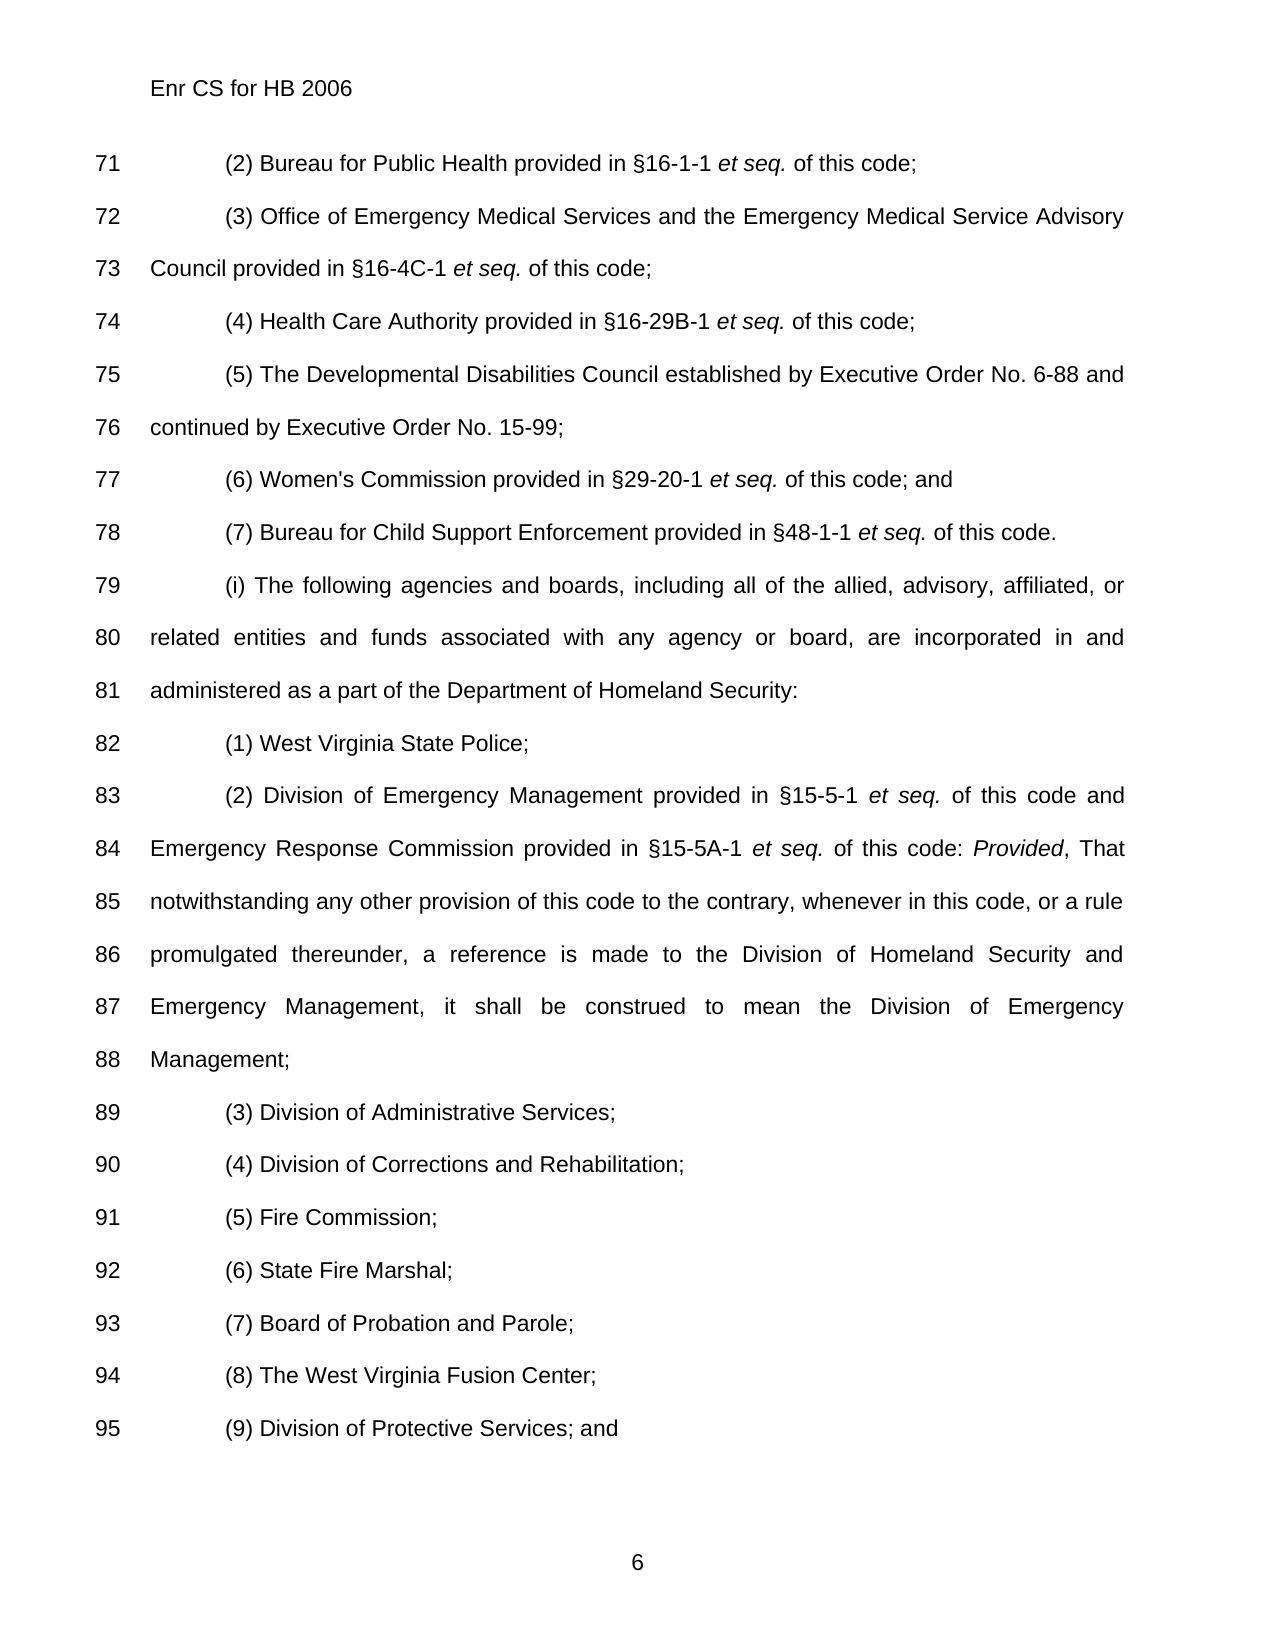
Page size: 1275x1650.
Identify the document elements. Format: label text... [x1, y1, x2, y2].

text (6) State Fire Marshal; [150, 1257, 1125, 1283]
text (4) Health Care Authority provided in §16-29B-1 et seq. of this code; [150, 308, 1125, 334]
text (i) The following agencies and boards, including all of the allied, advisory, affiliated, or related entities and funds associated with any agency or board, are incorporated in and administered as a part of the Department of Homeland Security: [150, 572, 1125, 703]
text (6) Women's Commission provided in §29-20-1 et seq. of this code; and [150, 466, 1125, 493]
text (7) Bureau for Child Support Enforcement provided in §48-1-1 et seq. of this code. [150, 519, 1125, 545]
text (1) West Virginia State Police; [150, 730, 1125, 756]
text (2) Division of Emergency Management provided in §15-5-1 et seq. of this code and Emergency Response Commission provided in §15-5A-1 et seq. of this code: Provided, That notwithstanding any other provision of this code to the contrary, whenever in this code, or a rule promulgated thereunder, a reference is made to the Division of Homeland Security and Emergency Management, it shall be construed to mean the Division of Emergency Management; [150, 782, 1125, 1072]
text (2) Bureau for Public Health provided in §16-1-1 et seq. of this code; [150, 150, 1125, 176]
text (3) Office of Emergency Medical Services and the Emergency Medical Service Advisory Council provided in §16-4C-1 et seq. of this code; [150, 203, 1125, 282]
text (7) Board of Probation and Parole; [150, 1309, 1125, 1336]
text (3) Division of Administrative Services; [150, 1099, 1125, 1125]
text (5) The Developmental Disabilities Council established by Executive Order No. 6-88 and continued by Executive Order No. 15-99; [150, 361, 1125, 440]
text (4) Division of Corrections and Rehabilitation; [150, 1151, 1125, 1178]
text (8) The West Virginia Fusion Center; [150, 1362, 1125, 1389]
text (9) Division of Protective Services; and [150, 1415, 1125, 1441]
text (5) Fire Commission; [150, 1204, 1125, 1231]
